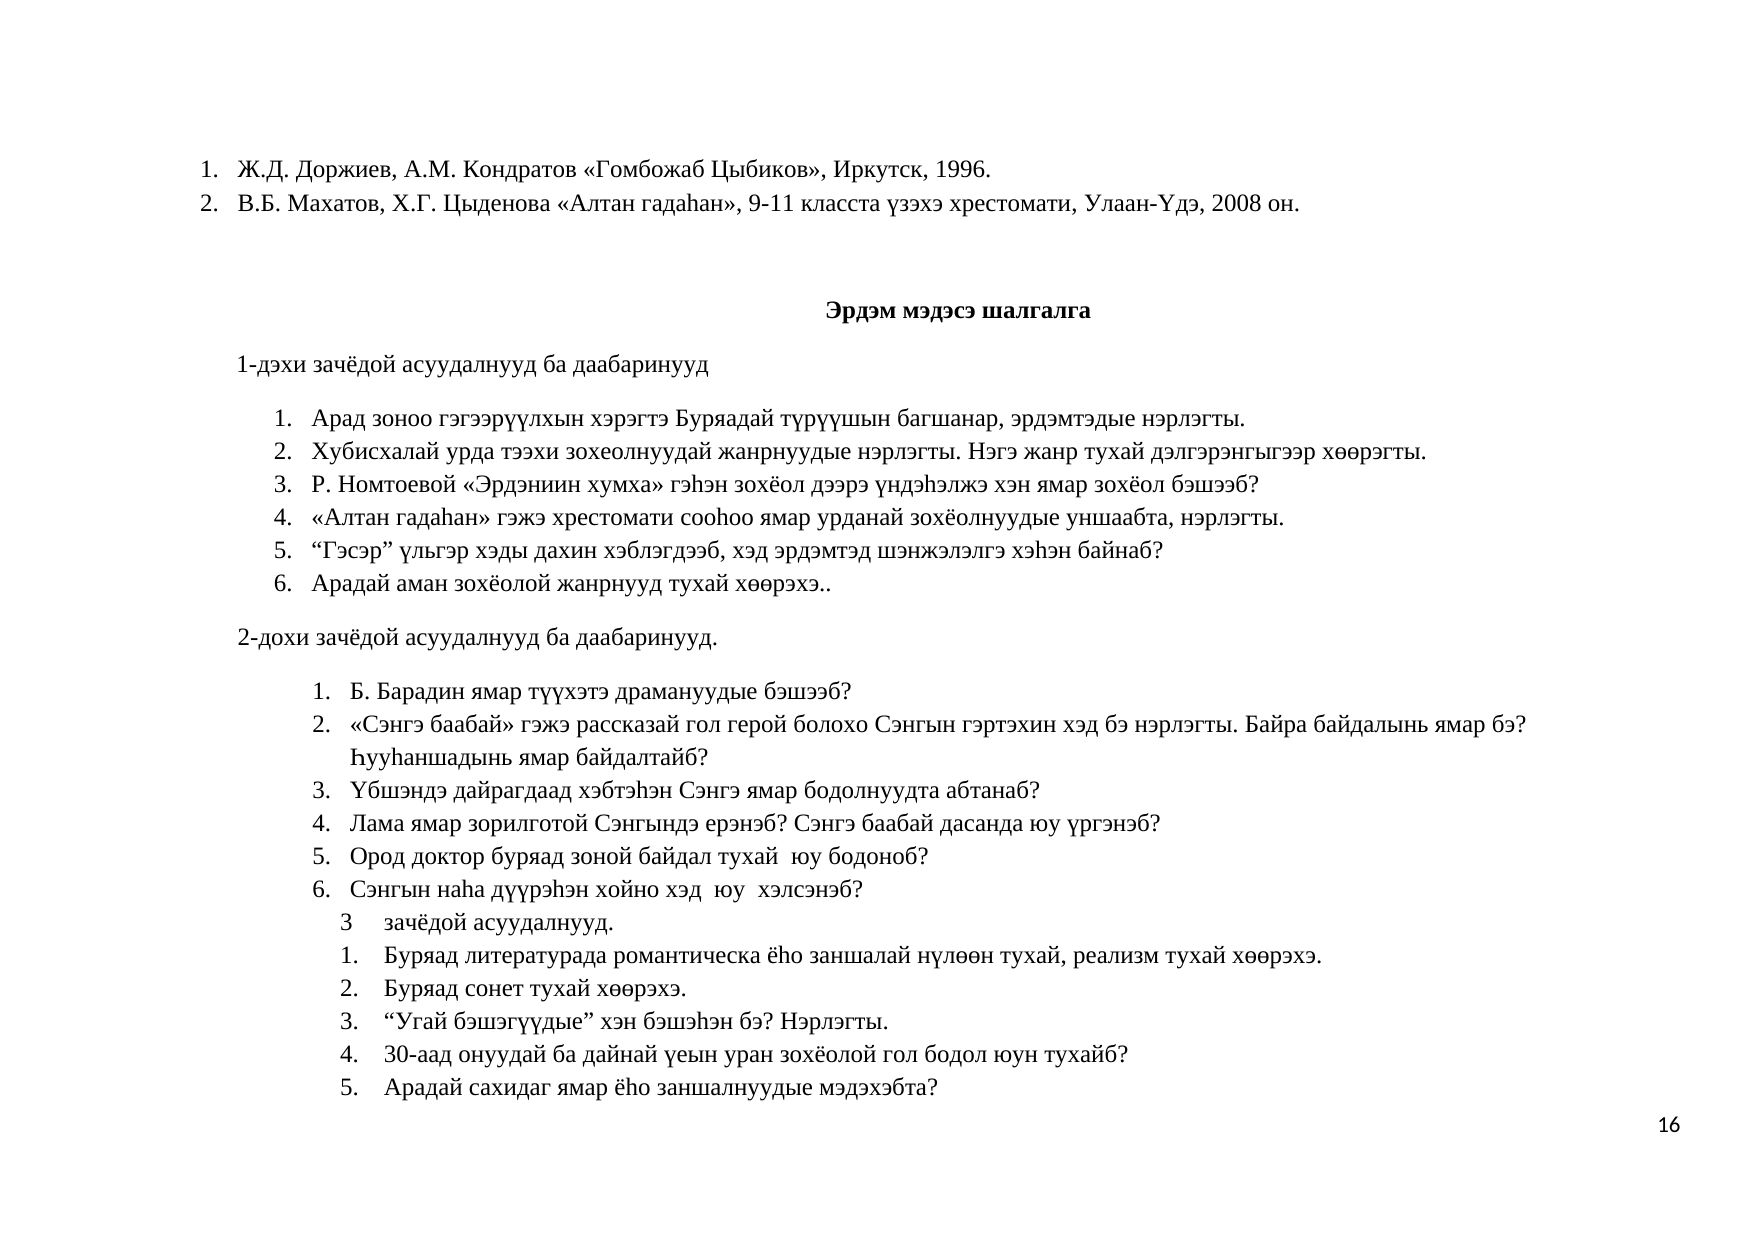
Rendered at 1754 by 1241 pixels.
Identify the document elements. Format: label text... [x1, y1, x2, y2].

text Эрдэм мэдэсэ шалгалга [162, 295, 1680, 324]
text 1-дэхи зачёдой асуудалнууд ба даабаринууд [162, 349, 1680, 378]
list зачёдой асуудалнууд. [310, 907, 1680, 936]
list Ород доктор буряад зоной байдал тухай юу бодоноб? [312, 841, 1680, 870]
list Арадай сахидаг ямар ёһо заншалнуудые мэдэхэбта? [310, 1072, 1680, 1101]
list Лама ямар зорилготой Сэнгындэ ерэнэб? Сэнгэ баабай дасанда юу үргэнэб? [312, 808, 1680, 837]
list Арадай аман зохёолой жанрнууд тухай хөөрэхэ.. [274, 568, 1680, 597]
list Б. Барадин ямар түүхэтэ драмануудые бэшээб? [312, 676, 1680, 704]
list Сэнгын наhа дүүрэhэн хойно хэд юу хэлсэнэб? [312, 874, 1680, 903]
list “Угай бэшэгүүдые” хэн бэшэһэн бэ? Нэрлэгты. [310, 1006, 1680, 1035]
list Үбшэндэ дайрагдаад хэбтэhэн Сэнгэ ямар бодолнуудта абтанаб? [312, 775, 1680, 804]
list «Алтан гадаhан» гэжэ хрестомати сооhоо ямар урданай зохёолнуудые уншаабта, нэрлэгты. [274, 502, 1680, 531]
list Ж.Д. Доржиев, А.М. Кондратов «Гомбожаб Цыбиков», Иркутск, 1996. [200, 154, 1680, 183]
list Арад зоноо гэгээрүүлхын хэрэгтэ Буряадай түрүүшын багшанар, эрдэмтэдые нэрлэгты. [274, 403, 1680, 432]
list Хубисхалай урда тээхи зохеолнуудай жанрнуудые нэрлэгты. Нэгэ жанр тухай дэлгэрэнгыгээр хөөрэгты. [274, 436, 1680, 465]
list «Сэнгэ баабай» гэжэ рассказай гол герой болохо Сэнгын гэртэхин хэд бэ нэрлэгты. Байра байдалынь ямар бэ? Һууhаншадынь ямар байдалтайб? [312, 709, 1680, 771]
list В.Б. Махатов, Х.Г. Цыденова «Алтан гадаhан», 9-11 класста үзэхэ хрестомати, Улаан-Үдэ, 2008 он. [200, 188, 1680, 216]
list Буряад сонет тухай хөөрэхэ. [310, 973, 1680, 1002]
list 30-аад онуудай ба дайнай үеын уран зохёолой гол бодол юун тухайб? [310, 1039, 1680, 1068]
list Буряад литературада романтическа ёһо заншалай нүлөөн тухай, реализм тухай хөөрэхэ. [310, 940, 1680, 969]
text 2-дохи зачёдой асуудалнууд ба даабаринууд. [162, 622, 1680, 651]
list Р. Номтоевой «Эрдэниин хумха» гэhэн зохёол дээрэ үндэhэлжэ хэн ямар зохёол бэшээб? [274, 469, 1680, 498]
list “Гэсэр” үльгэр хэды дахин хэблэгдээб, хэд эрдэмтэд шэнжэлэлгэ хэһэн байнаб? [274, 535, 1680, 564]
